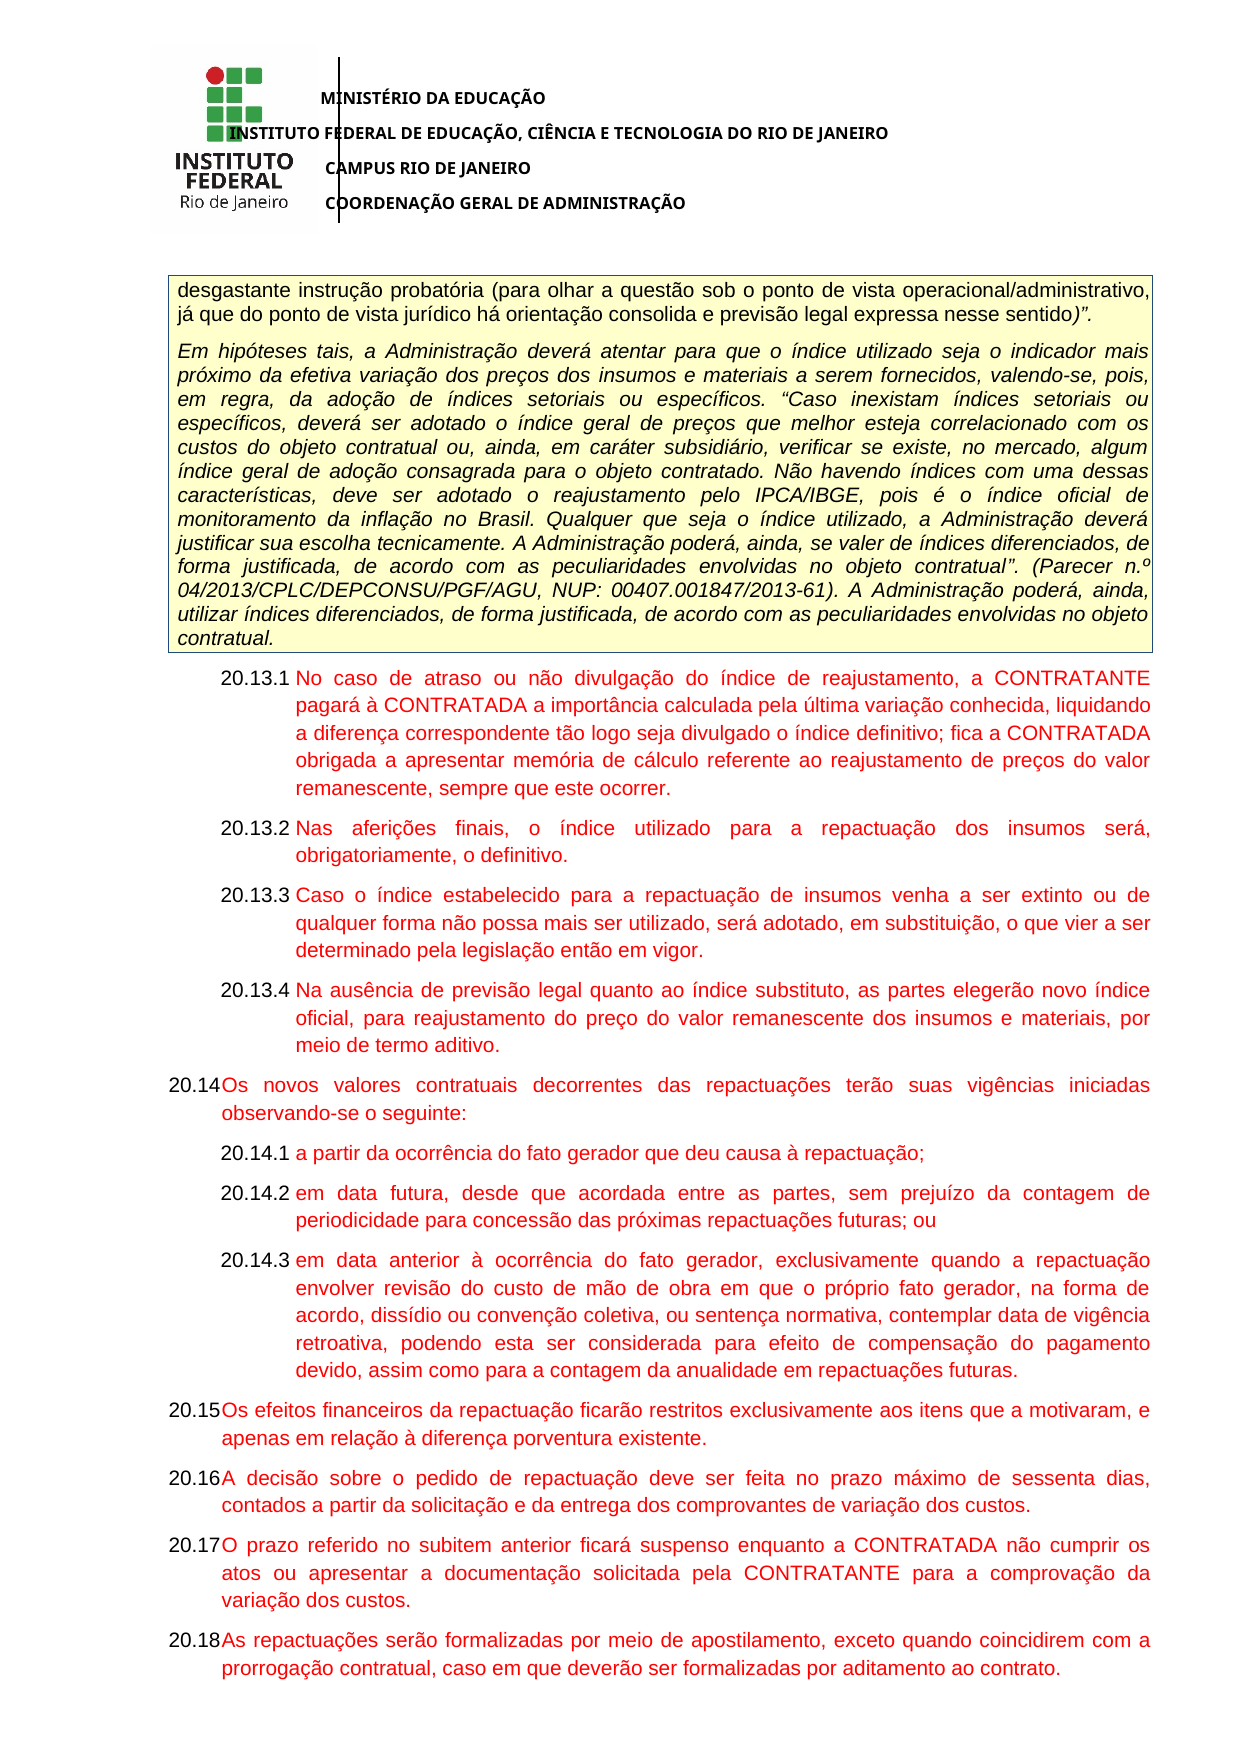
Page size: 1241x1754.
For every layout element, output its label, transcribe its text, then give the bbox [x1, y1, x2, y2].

list No caso de atraso ou não divulgação do índice de reajustamento, a CONTRATANTE pagará à CONTRATADA a importância calculada pela última variação conhecida, liquidando a diferença correspondente tão logo seja divulgado o índice definitivo; fica a CONTRATADA obrigada a apresentar memória de cálculo referente ao reajustamento de preços do valor remanescente, sempre que este ocorrer. [220, 666, 1152, 800]
list Os efeitos financeiros da repactuação ficarão restritos exclusivamente aos itens que a motivaram, e apenas em relação à diferença porventura existente. [168, 1398, 1152, 1450]
list Os novos valores contratuais decorrentes das repactuações terão suas vigências iniciadas observando-se o seguinte: [168, 1073, 1152, 1125]
text Em hipóteses tais, a Administração deverá atentar para que o índice utilizado seja o indicador mais próximo da efetiva variação dos preços dos insumos e materiais a serem fornecidos, valendo-se, pois, em regra, da adoção de índices setoriais ou específicos. “Caso inexistam índices setoriais ou específicos, deverá ser adotado o índice geral de preços que melhor esteja correlacionado com os custos do objeto contratual ou, ainda, em caráter subsidiário, verificar se existe, no mercado, algum índice geral de adoção consagrada para o objeto contratado. Não havendo índices com uma dessas características, deve ser adotado o reajustamento pelo IPCA/IBGE, pois é o índice oficial de monitoramento da inflação no Brasil. Qualquer que seja o índice utilizado, a Administração deverá justificar sua escolha tecnicamente. A Administração poderá, ainda, se valer de índices diferenciados, de forma justificada, de acordo com as peculiaridades envolvidas no objeto contratual”. (Parecer n.º 04/2013/CPLC/DEPCONSU/PGF/AGU, NUP: 00407.001847/2013-61). A Administração poderá, ainda, utilizar índices diferenciados, de forma justificada, de acordo com as peculiaridades envolvidas no objeto contratual. [169, 336, 1152, 652]
list em data anterior à ocorrência do fato gerador, exclusivamente quando a repactuação envolver revisão do custo de mão de obra em que o próprio fato gerador, na forma de acordo, dissídio ou convenção coletiva, ou sentença normativa, contemplar data de vigência retroativa, podendo esta ser considerada para efeito de compensação do pagamento devido, assim como para a contagem da anualidade em repactuações futuras. [220, 1248, 1152, 1382]
list A decisão sobre o pedido de repactuação deve ser feita no prazo máximo de sessenta dias, contados a partir da solicitação e da entrega dos comprovantes de variação dos custos. [168, 1466, 1152, 1517]
list Na ausência de previsão legal quanto ao índice substituto, as partes elegerão novo índice oficial, para reajustamento do preço do valor remanescente dos insumos e materiais, por meio de termo aditivo. [220, 978, 1152, 1057]
list Caso o índice estabelecido para a repactuação de insumos venha a ser extinto ou de qualquer forma não possa mais ser utilizado, será adotado, em substituição, o que vier a ser determinado pela legislação então em vigor. [220, 883, 1152, 962]
list As repactuações serão formalizadas por meio de apostilamento, exceto quando coincidirem com a prorrogação contratual, caso em que deverão ser formalizadas por aditamento ao contrato. [168, 1628, 1152, 1680]
list Nas aferições finais, o índice utilizado para a repactuação dos insumos será, obrigatoriamente, o definitivo. [220, 816, 1152, 867]
picture [150, 44, 318, 233]
picture [310, 129, 316, 137]
list O prazo referido no subitem anterior ficará suspenso enquanto a CONTRATADA não cumprir os atos ou apresentar a documentação solicitada pela CONTRATANTE para a comprovação da variação dos custos. [168, 1533, 1152, 1612]
list a partir da ocorrência do fato gerador que deu causa à repactuação; [220, 1141, 1152, 1165]
list em data futura, desde que acordada entre as partes, sem prejuízo da contagem de periodicidade para concessão das próximas repactuações futuras; ou [220, 1181, 1152, 1232]
